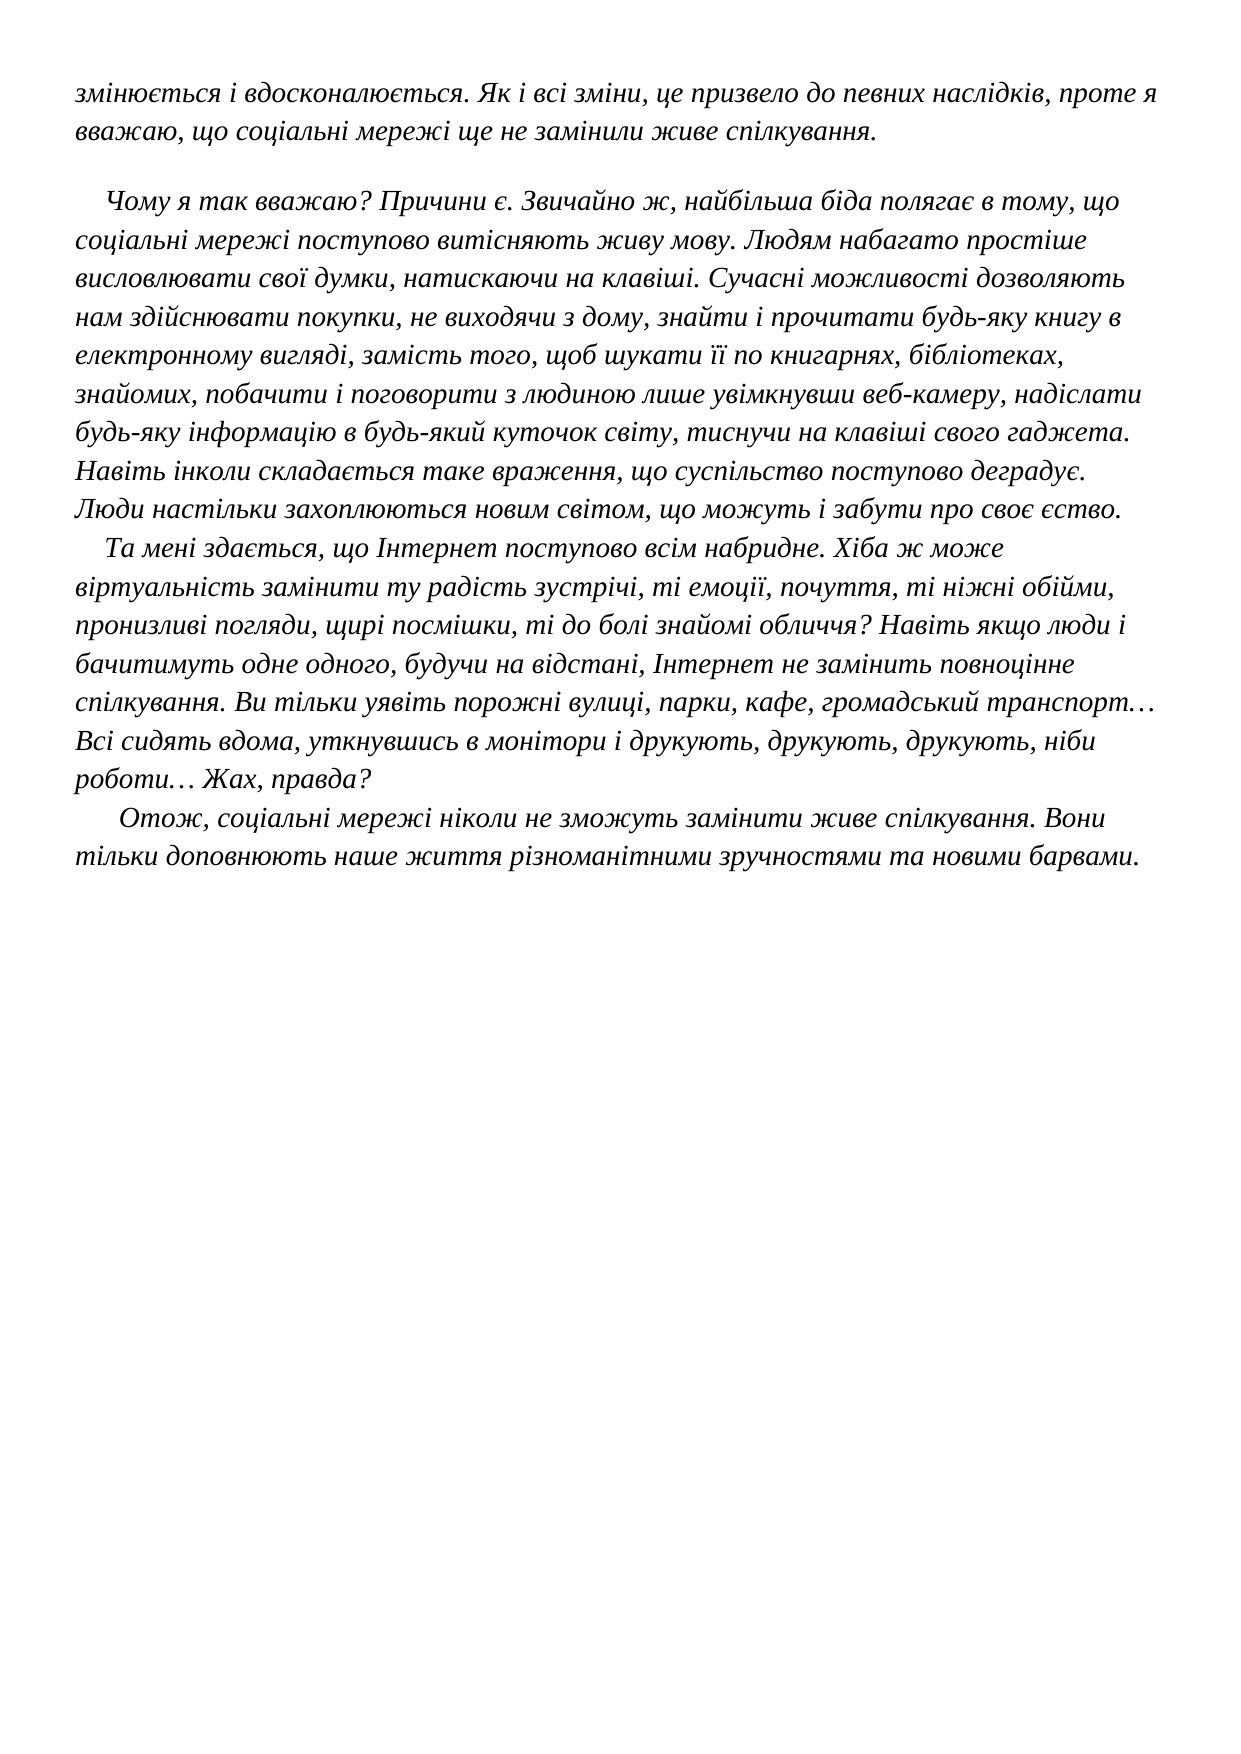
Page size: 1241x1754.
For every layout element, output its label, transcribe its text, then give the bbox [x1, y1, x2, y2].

text Отож, соціальні мережі ніколи не зможуть замінити живе спілкування. Вони тільки доповнюють наше життя різноманітними зручностями та новими барвами. [75, 800, 1165, 872]
text Та мені здається, що Інтернет поступово всім набридне. Хіба ж може віртуальність замінити ту радість зустрічі, ті емоції, почуття, ті ніжні обійми, пронизливі погляди, щирі посмішки, ті до болі знайомі обличчя? Навіть якщо люди і бачитимуть одне одного, будучи на відстані, Інтернет не замінить повноцінне спілкування. Ви тільки уявіть порожні вулиці, парки, кафе, громадський транспорт… Всі сидять вдома, уткнувшись в монітори і друкують, друкують, друкують, ніби роботи… Жах, правда? [75, 530, 1165, 795]
text Чому я так вважаю? Причини є. Звичайно ж, найбільша біда полягає в тому, що соціальні мережі поступово витісняють живу мову. Людям набагато простіше висловлювати свої думки, натискаючи на клавіші. Сучасні можливості дозволяють нам здійснювати покупки, не виходячи з дому, знайти і прочитати будь-яку книгу в електронному вигляді, замість того, щоб шукати її по книгарнях, бібліотеках, знайомих, побачити і поговорити з людиною лише увімкнувши веб-камеру, надіслати будь-яку інформацію в будь-який куточок світу, тиснучи на клавіші свого гаджета. Навіть інколи складається таке враження, що суспільство поступово деградує. Люди настільки захоплюються новим світом, що можуть і забути про своє єство. [75, 183, 1165, 525]
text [75, 75, 1165, 147]
